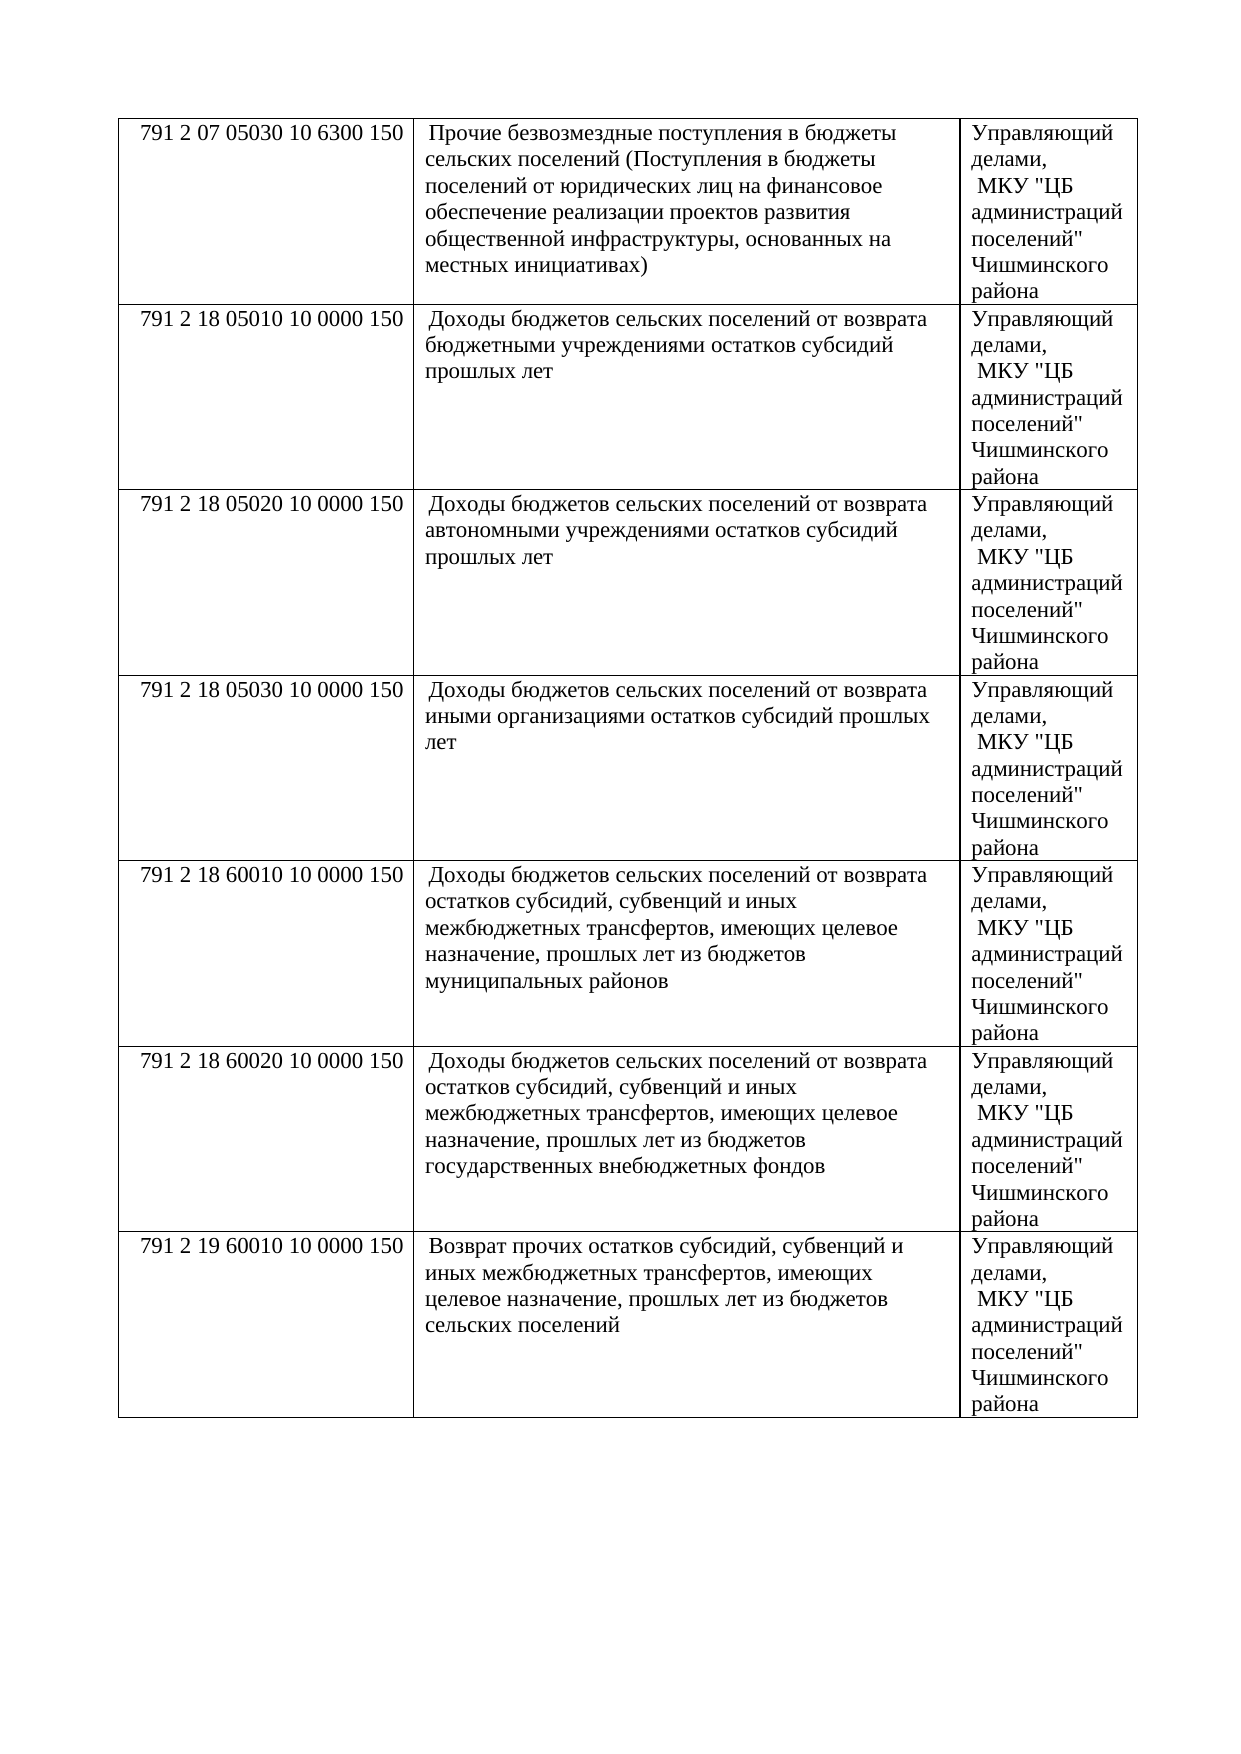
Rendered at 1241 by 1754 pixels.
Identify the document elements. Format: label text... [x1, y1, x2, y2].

table_cell Управляющий делами, МКУ "ЦБ администраций поселений" Чишминского района [961, 305, 1137, 489]
table_cell 791 2 18 05020 10 0000 150 [119, 490, 413, 675]
table_cell Управляющий делами, МКУ "ЦБ администраций поселений" Чишминского района [961, 676, 1137, 860]
table_cell Доходы бюджетов сельских поселений от возврата бюджетными учреждениями остатков субсидий прошлых лет [414, 305, 959, 489]
table_cell Управляющий делами, МКУ "ЦБ администраций поселений" Чишминского района [961, 490, 1137, 675]
table_cell Управляющий делами, МКУ "ЦБ администраций поселений" Чишминского района [961, 861, 1137, 1046]
table_cell Доходы бюджетов сельских поселений от возврата остатков субсидий, субвенций и иных межбюджетных трансфертов, имеющих целевое назначение, прошлых лет из бюджетов муниципальных районов [414, 861, 959, 1046]
table_cell 791 2 19 60010 10 0000 150 [119, 1232, 413, 1417]
table_cell Доходы бюджетов сельских поселений от возврата автономными учреждениями остатков субсидий прошлых лет [414, 490, 959, 675]
table_cell 791 2 18 60020 10 0000 150 [119, 1047, 413, 1231]
table_cell 791 2 07 05030 10 6300 150 [119, 119, 413, 304]
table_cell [961, 119, 1137, 304]
table_cell Возврат прочих остатков субсидий, субвенций и иных межбюджетных трансфертов, имеющих целевое назначение, прошлых лет из бюджетов сельских поселений [414, 1232, 959, 1417]
table_cell Прочие безвозмездные поступления в бюджеты сельских поселений (Поступления в бюджеты поселений от юридических лиц на финансовое обеспечение реализации проектов развития общественной инфраструктуры, основанных на местных инициативах) [414, 119, 959, 304]
table_cell Доходы бюджетов сельских поселений от возврата остатков субсидий, субвенций и иных межбюджетных трансфертов, имеющих целевое назначение, прошлых лет из бюджетов государственных внебюджетных фондов [414, 1047, 959, 1231]
table_cell Управляющий делами, МКУ "ЦБ администраций поселений" Чишминского района [961, 1047, 1137, 1231]
table_cell Управляющий делами, МКУ "ЦБ администраций поселений" Чишминского района [961, 1232, 1137, 1417]
table_cell 791 2 18 60010 10 0000 150 [119, 861, 413, 1046]
table_cell 791 2 18 05030 10 0000 150 [119, 676, 413, 860]
table_cell 791 2 18 05010 10 0000 150 [119, 305, 413, 489]
table_cell Доходы бюджетов сельских поселений от возврата иными организациями остатков субсидий прошлых лет [414, 676, 959, 860]
